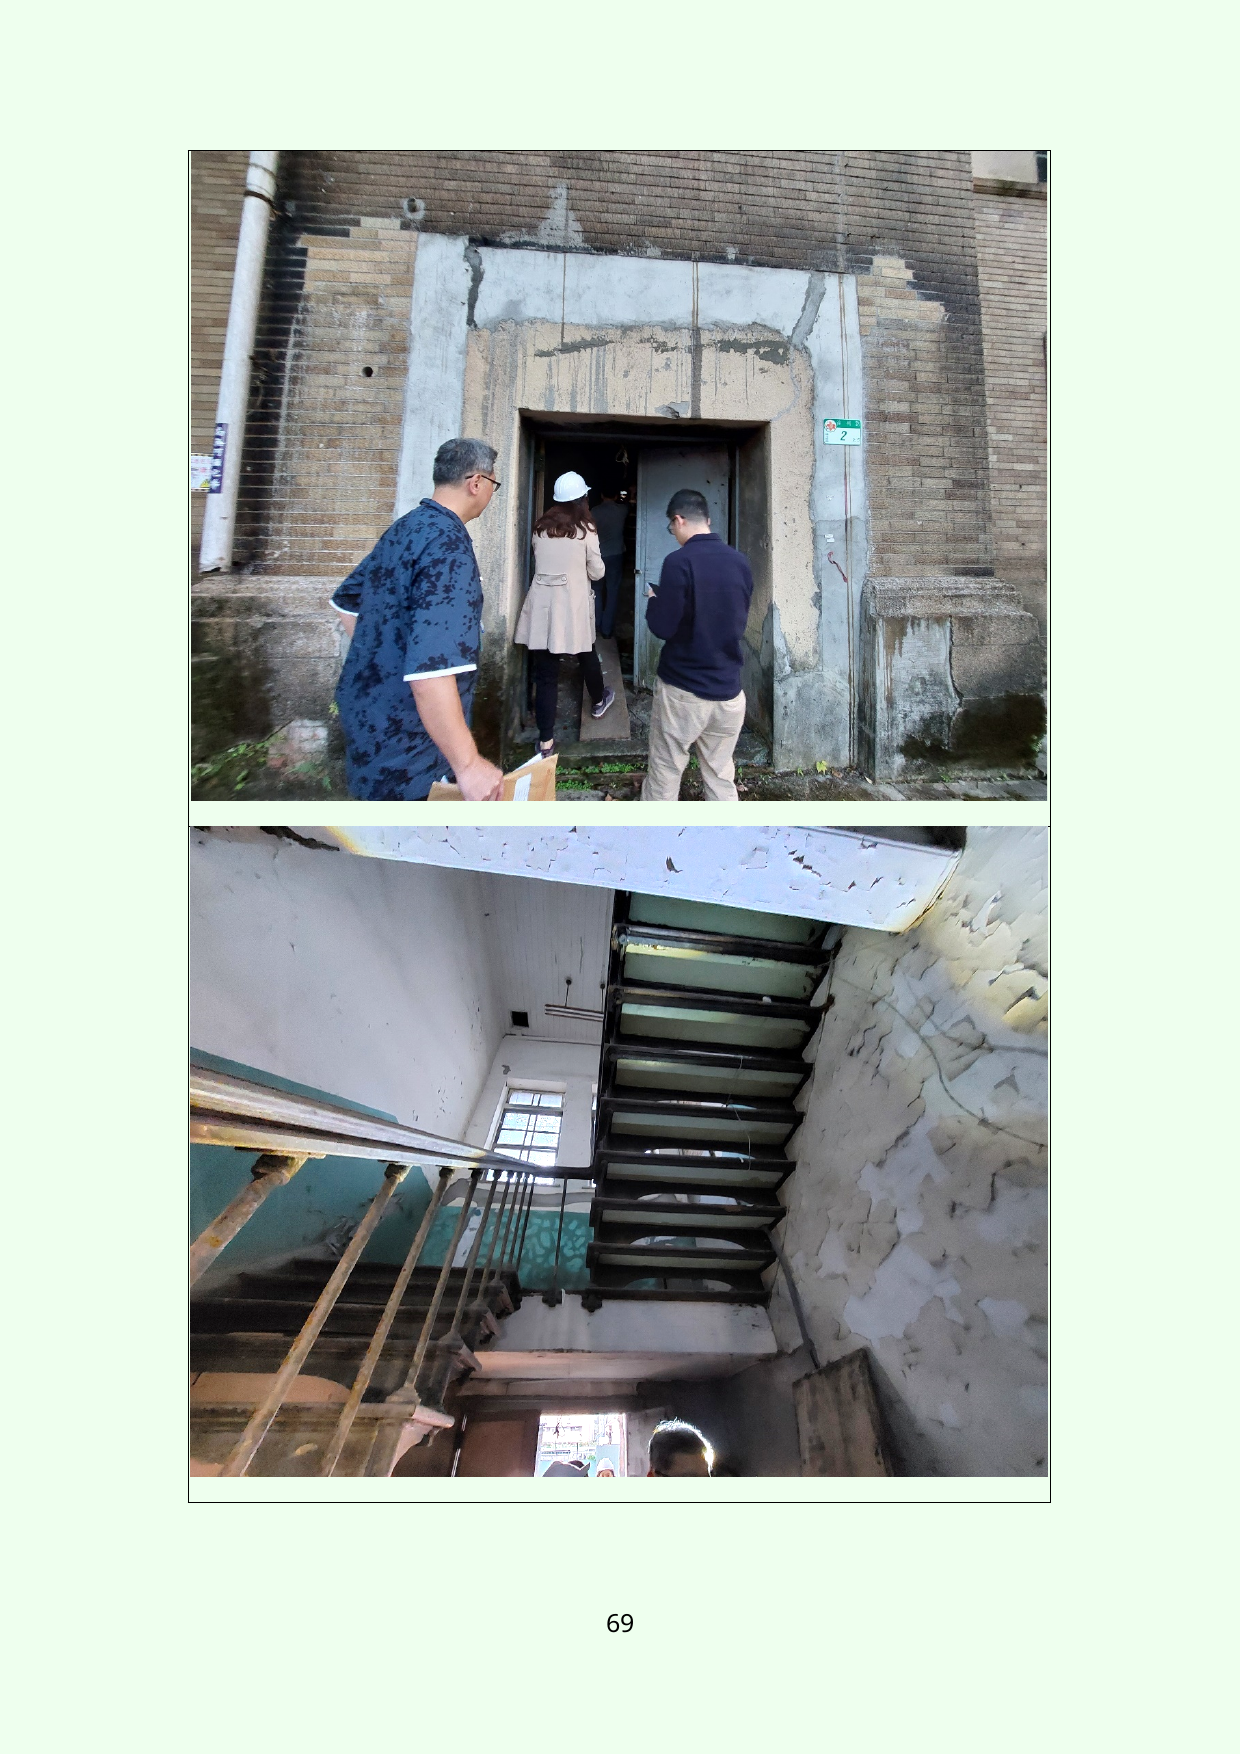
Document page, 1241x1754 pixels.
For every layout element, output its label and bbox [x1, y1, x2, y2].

table_cell [189, 827, 1050, 1502]
picture [190, 826, 1048, 1477]
table_cell [189, 151, 1050, 826]
picture [191, 151, 1048, 801]
